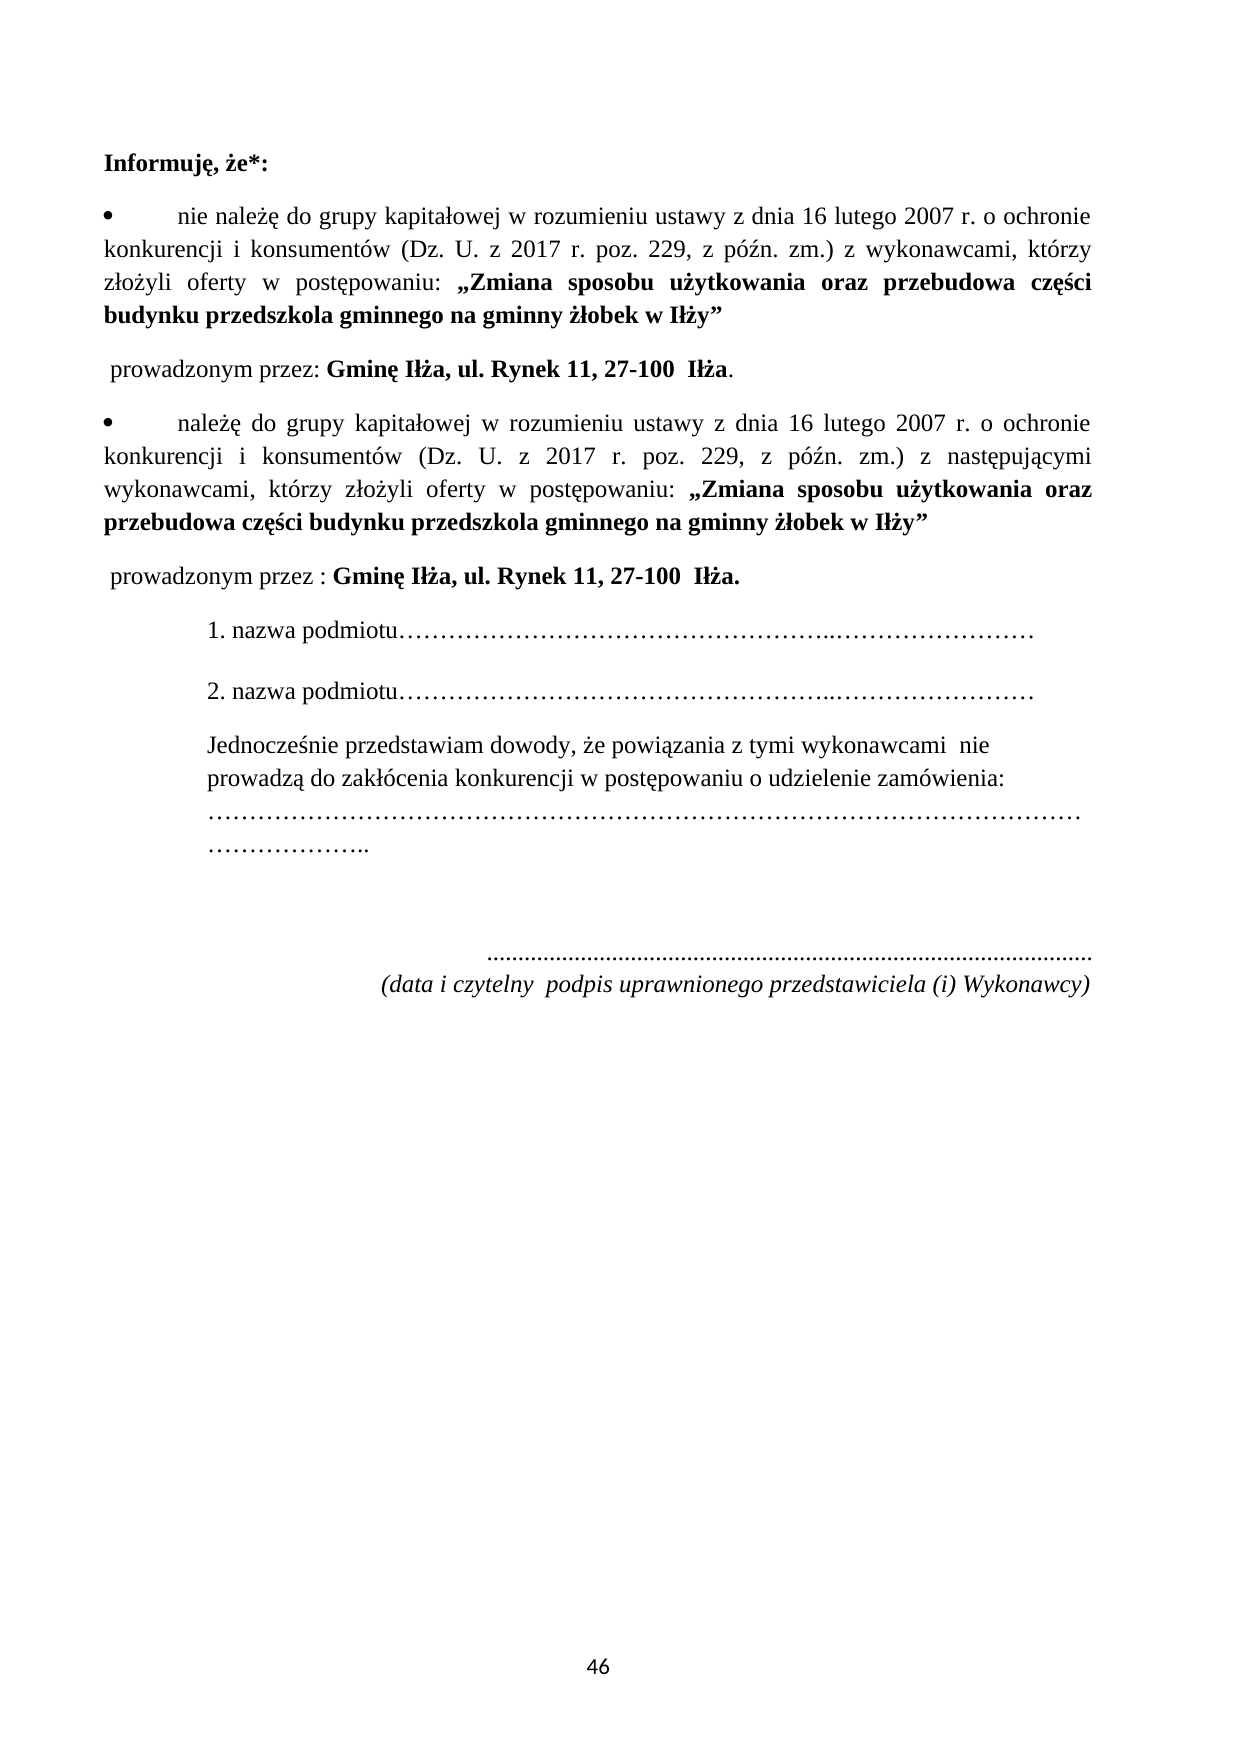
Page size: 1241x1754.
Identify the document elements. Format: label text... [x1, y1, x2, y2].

text Informuję, że*: [103, 148, 1093, 176]
text nie należę do grupy kapitałowej w rozumieniu ustawy z dnia 16 lutego 2007 r. o ochronie konkurencji i konsumentów (Dz. U. z 2017 r. poz. 229, z późn. zm.) z wykonawcami, którzy złożyli oferty w postępowaniu: „Zmiana sposobu użytkowania oraz przebudowa części budynku przedszkola gminnego na gminny żłobek w Iłży” [103, 201, 1093, 329]
text prowadzonym przez : Gminę Iłża, ul. Rynek 11, 27-100 Iłża. [103, 561, 1093, 590]
text należę do grupy kapitałowej w rozumieniu ustawy z dnia 16 lutego 2007 r. o ochronie konkurencji i konsumentów (Dz. U. z 2017 r. poz. 229, z późn. zm.) z następującymi wykonawcami, którzy złożyli oferty w postępowaniu: „Zmiana sposobu użytkowania oraz przebudowa części budynku przedszkola gminnego na gminny żłobek w Iłży” [103, 408, 1093, 536]
text Jednocześnie przedstawiam dowody, że powiązania z tymi wykonawcami nie prowadzą do zakłócenia konkurencji w postępowaniu o udzielenie zamówienia: …………………………………………………………………………………………………………….. [207, 730, 1093, 858]
text ................................................................................................. [103, 937, 1093, 965]
text 1. nazwa podmiotu……………………………………………..…………………… [207, 615, 1093, 644]
text (data i czytelny podpis uprawnionego przedstawiciela (i) Wykonawcy) [103, 969, 1093, 998]
text 2. nazwa podmiotu……………………………………………..…………………… [207, 676, 1093, 705]
text prowadzonym przez: Gminę Iłża, ul. Rynek 11, 27-100 Iłża. [103, 354, 1093, 383]
